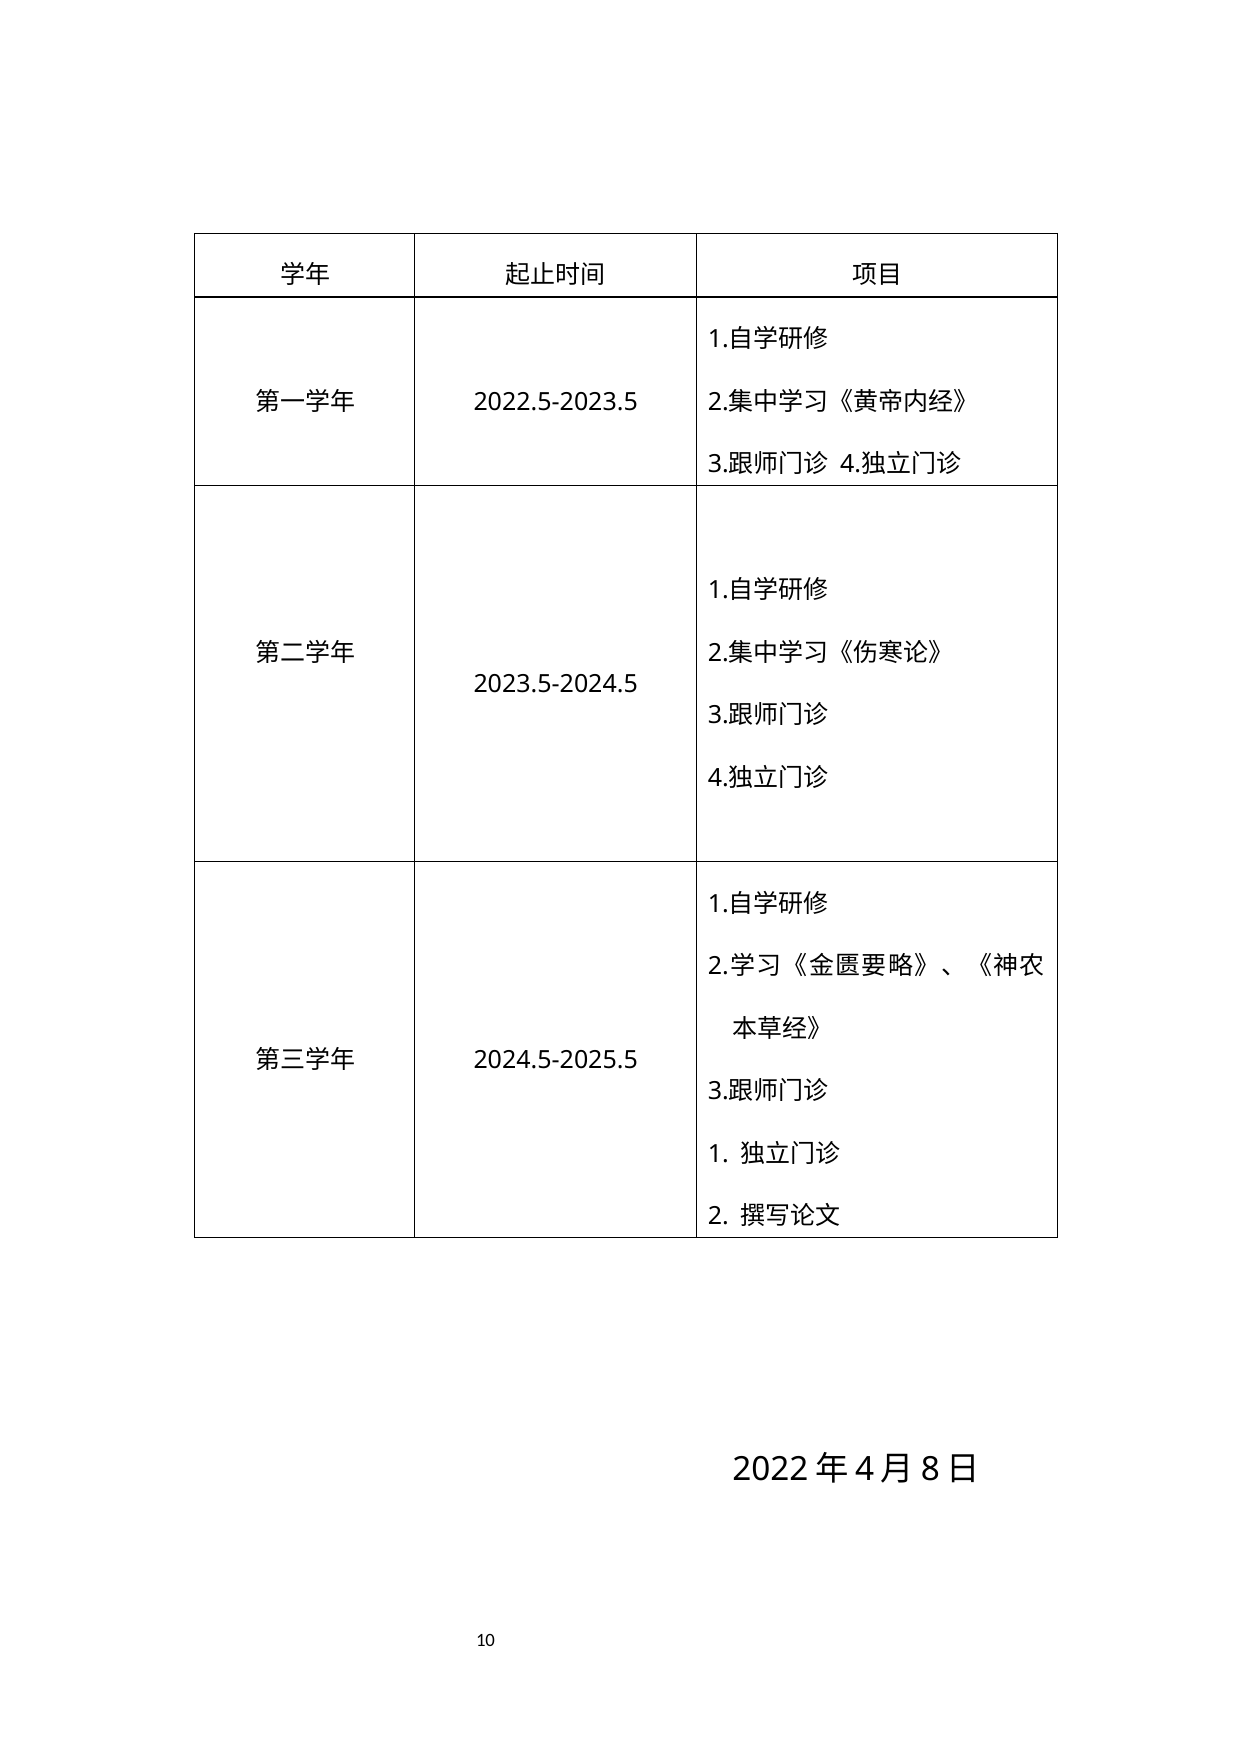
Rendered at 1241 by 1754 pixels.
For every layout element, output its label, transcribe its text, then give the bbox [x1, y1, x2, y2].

table_cell 第二学年 [195, 486, 414, 861]
table_header 学年 [195, 234, 414, 296]
table_header 起止时间 [415, 234, 696, 296]
text 2022年4月8日 [165, 1433, 1087, 1498]
table_cell 2024.5-2025.5 [415, 862, 696, 1237]
table_cell 1.自学研修 2.学习《金匮要略》、《神农本草经》 3.跟师门诊 独立门诊 撰写论文 [697, 862, 1057, 1237]
table_cell 1.自学研修 2.集中学习《伤寒论》 3.跟师门诊 4.独立门诊 [697, 486, 1057, 861]
table_cell 第一学年 [195, 298, 414, 485]
table_cell 2022.5-2023.5 [415, 298, 696, 485]
table_header 项目 [697, 234, 1057, 296]
table_cell 1.自学研修 2.集中学习《黄帝内经》 3.跟师门诊 4.独立门诊 [697, 298, 1057, 485]
table_cell 2023.5-2024.5 [415, 486, 696, 861]
table_cell 第三学年 [195, 862, 414, 1237]
